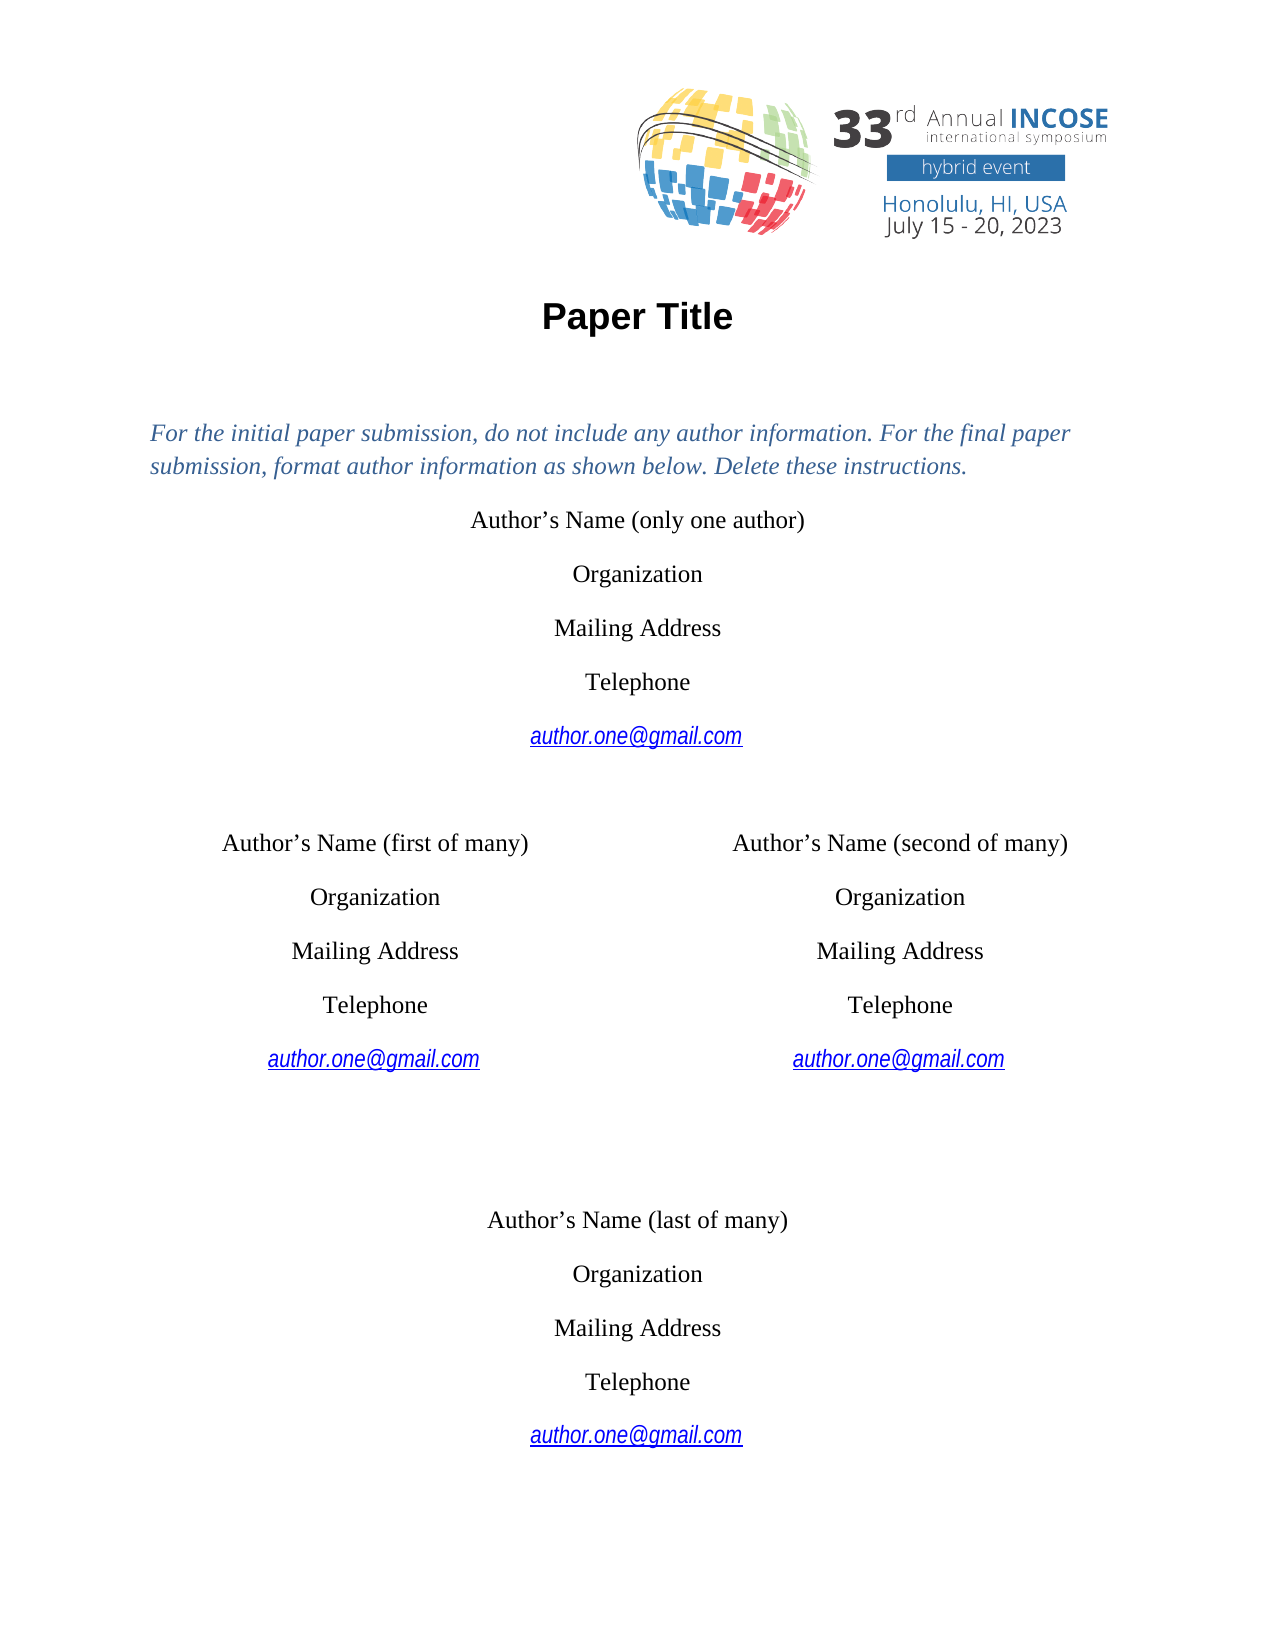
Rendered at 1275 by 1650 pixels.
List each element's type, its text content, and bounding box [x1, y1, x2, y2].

text Telephone [150, 990, 600, 1018]
picture [626, 79, 1125, 244]
text Telephone [150, 1367, 1125, 1395]
text Author’s Name (first of many) [150, 828, 600, 857]
text Organization [150, 1259, 1125, 1288]
text Mailing Address [150, 936, 600, 965]
text Mailing Address [150, 1313, 1125, 1342]
text Organization [675, 882, 1125, 911]
text Author’s Name (second of many) [675, 828, 1125, 857]
text author.one@gmail.com [150, 1044, 600, 1072]
text Telephone [675, 990, 1125, 1018]
text Telephone [150, 667, 1125, 696]
text Author’s Name (last of many) [150, 1205, 1125, 1234]
text Author’s Name (only one author) [150, 505, 1125, 534]
text author.one@gmail.com [675, 1044, 1125, 1072]
text Organization [150, 559, 1125, 588]
text author.one@gmail.com [150, 721, 1125, 749]
text Mailing Address [675, 936, 1125, 965]
title Paper Title [150, 294, 1125, 337]
text Mailing Address [150, 613, 1125, 642]
text Organization [150, 882, 600, 911]
text For the initial paper submission, do not include any author information. For the final paper submission, format author information as shown below. Delete these instructions. [150, 418, 1125, 480]
text author.one@gmail.com [150, 1421, 1125, 1449]
